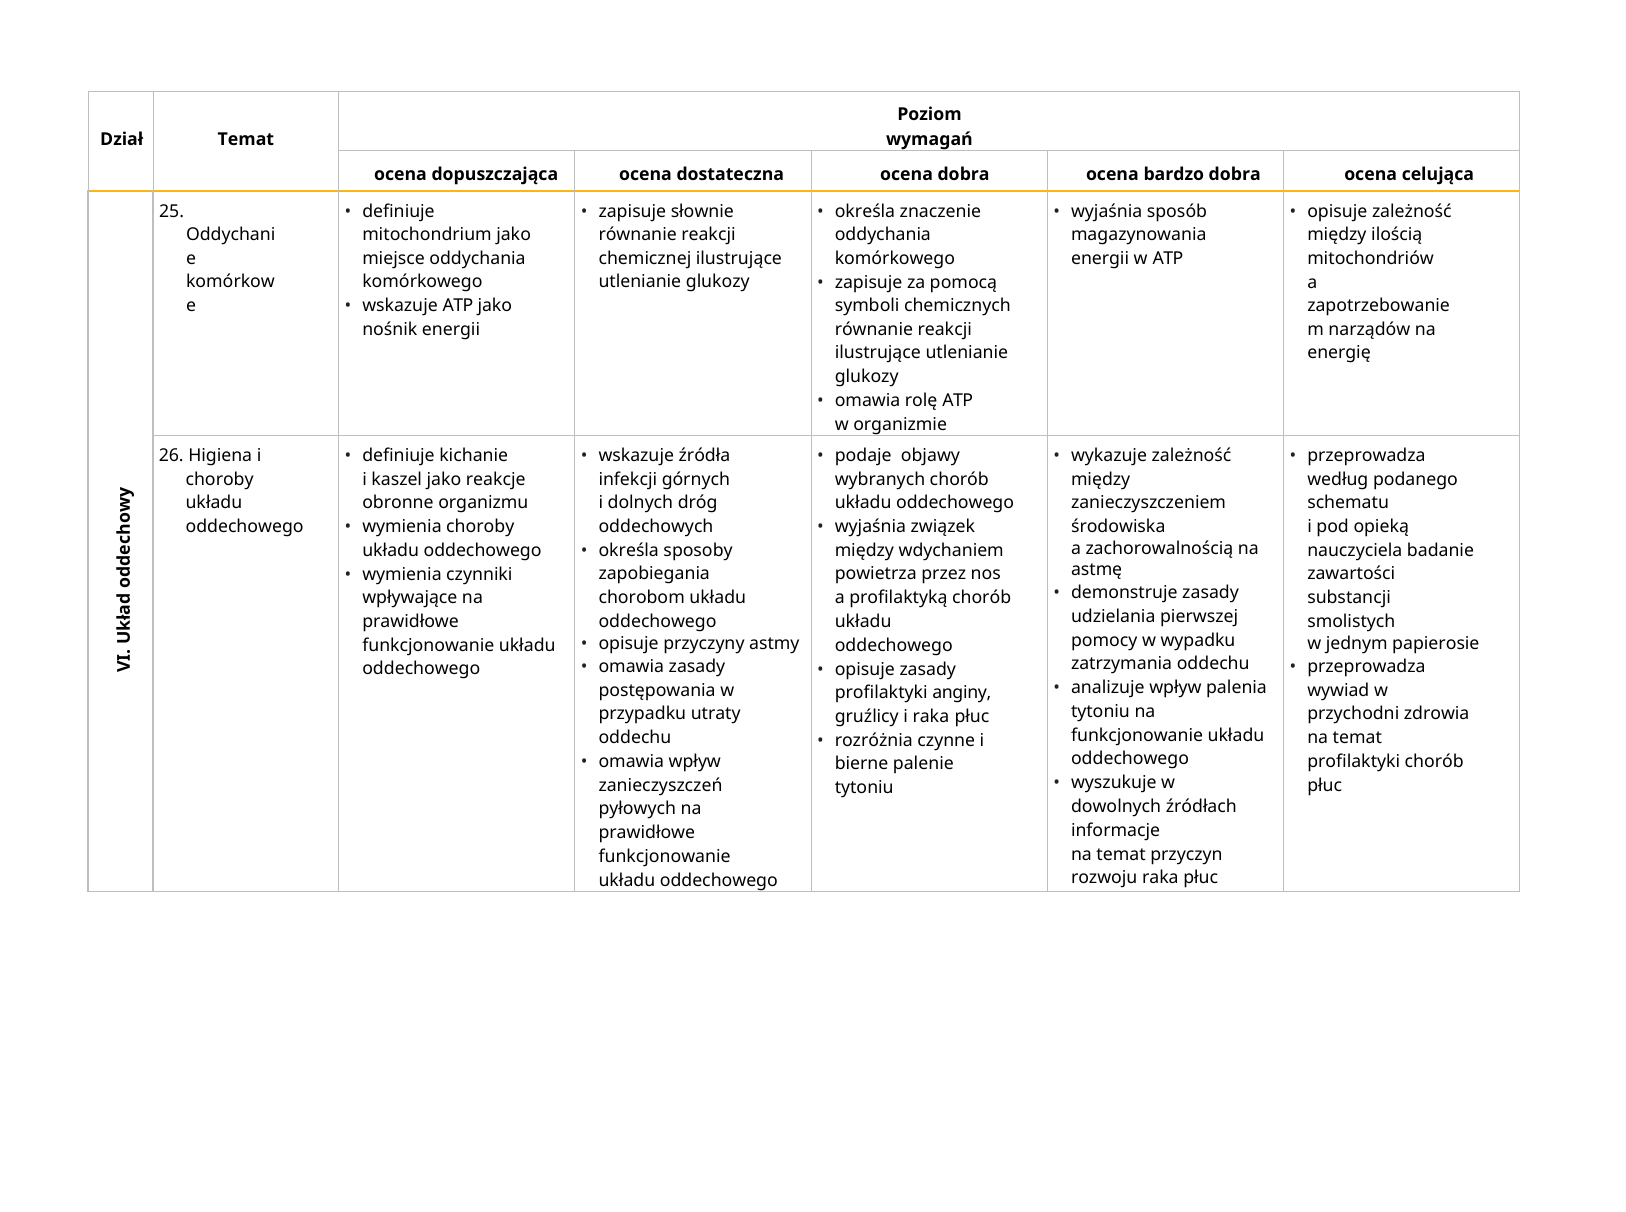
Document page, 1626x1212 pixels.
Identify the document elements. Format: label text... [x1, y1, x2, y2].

table_cell wykazuje zależność między zanieczyszczeniem środowiska a zachorowalnością na astmę demonstruje zasady udzielania pierwszej pomocy w wypadku zatrzymania oddechu analizuje wpływ palenia tytoniu na funkcjonowanie układu oddechowego wyszukuje w dowolnych źródłach informacje na temat przyczyn rozwoju raka płuc [1048, 436, 1283, 891]
table_cell ocena dostateczna [575, 151, 811, 190]
table_cell określa znaczenie oddychania komórkowego zapisuje za pomocą symboli chemicznych równanie reakcji ilustrujące utlenianie glukozy omawia rolę ATP w organizmie [812, 192, 1047, 435]
table_cell definiuje kichanie i kaszel jako reakcje obronne organizmu wymienia choroby układu oddechowego wymienia czynniki wpływające na prawidłowe funkcjonowanie układu oddechowego [339, 436, 574, 891]
table_cell opisuje zależność między ilością mitochondriów a zapotrzebowaniem narządów na energię [1284, 192, 1519, 435]
table_cell wyjaśnia sposób magazynowania energii w ATP [1048, 192, 1283, 435]
table_cell wskazuje źródła infekcji górnych i dolnych dróg oddechowych określa sposoby zapobiegania chorobom układu oddechowego opisuje przyczyny astmy omawia zasady postępowania w przypadku utraty oddechu omawia wpływ zanieczyszczeń pyłowych na prawidłowe funkcjonowanie układu oddechowego [575, 436, 811, 891]
table_cell przeprowadza według podanego schematu i pod opieką nauczyciela badanie zawartości substancji smolistych w jednym papierosie przeprowadza wywiad w przychodni zdrowia na temat profilaktyki chorób płuc [1284, 436, 1519, 891]
table_cell podaje objawy wybranych chorób układu oddechowego wyjaśnia związek między wdychaniem powietrza przez nos a profilaktyką chorób układu oddechowego opisuje zasady profilaktyki anginy, gruźlicy i raka płuc rozróżnia czynne i bierne palenie tytoniu [812, 436, 1047, 891]
table_cell ocena dobra [812, 151, 1047, 190]
table_header Poziom wymagań [339, 92, 1519, 150]
table_cell definiuje mitochondrium jako miejsce oddychania komórkowego wskazuje ATP jako nośnik energii [339, 192, 574, 435]
table_cell ocena dopuszczająca [339, 151, 574, 190]
table_header Temat [154, 92, 338, 190]
table_cell VI. Układ oddechowy [89, 192, 152, 891]
table_cell zapisuje słownie równanie reakcji chemicznej ilustrujące utlenianie glukozy [575, 192, 811, 435]
table_cell 26. Higiena i choroby układu oddechowego [154, 436, 338, 891]
table_cell 25. Oddychanie komórkowe [154, 192, 338, 435]
table_header Dział [89, 92, 153, 190]
table_cell ocena bardzo dobra [1048, 151, 1283, 190]
table_cell ocena celująca [1284, 151, 1519, 190]
